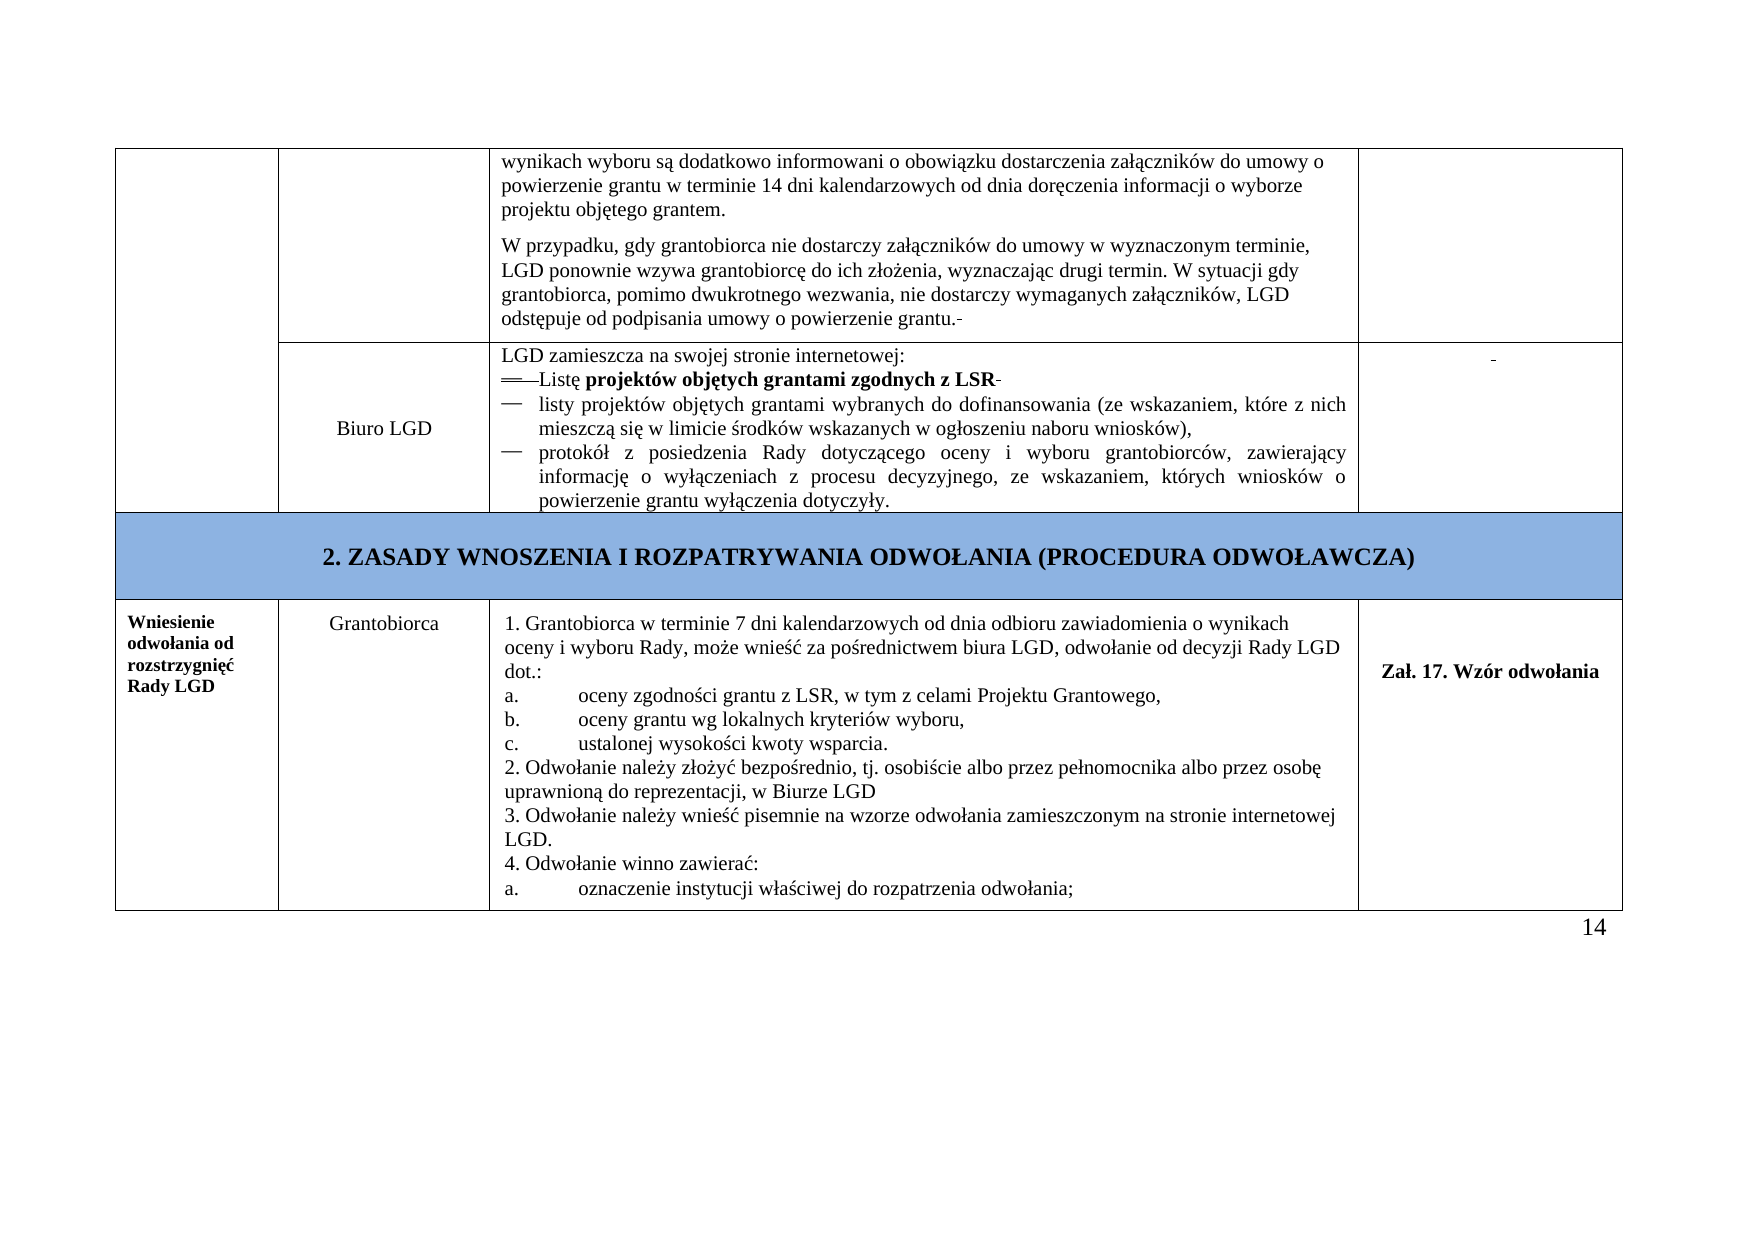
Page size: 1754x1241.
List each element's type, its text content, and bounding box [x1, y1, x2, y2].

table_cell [116, 600, 278, 910]
table_cell Biuro LGD [279, 343, 489, 512]
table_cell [490, 600, 1358, 910]
table_cell [1359, 343, 1622, 512]
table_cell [1359, 149, 1622, 342]
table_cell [279, 149, 489, 342]
table_cell 2. ZASADY WNOSZENIA I ROZPATRYWANIA ODWOŁANIA (PROCEDURA ODWOŁAWCZA) [116, 513, 1622, 599]
table_cell Grantobiorca [279, 600, 489, 910]
table_cell LGD zamieszcza na swojej stronie internetowej: Listę projektów objętych grantami zgodnych z LSR listy projektów objętych grantami wybranych do dofinansowania (ze wskazaniem, które z nich mieszczą się w limicie środków wskazanych w ogłoszeniu naboru wniosków), protokół z posiedzenia Rady dotyczącego oceny i wyboru grantobiorców, zawierający informację o wyłączeniach z procesu decyzyjnego, ze wskazaniem, których wniosków o powierzenie grantu wyłączenia dotyczyły. [490, 343, 1358, 512]
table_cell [490, 149, 1358, 342]
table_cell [116, 149, 278, 512]
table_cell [1359, 600, 1622, 910]
